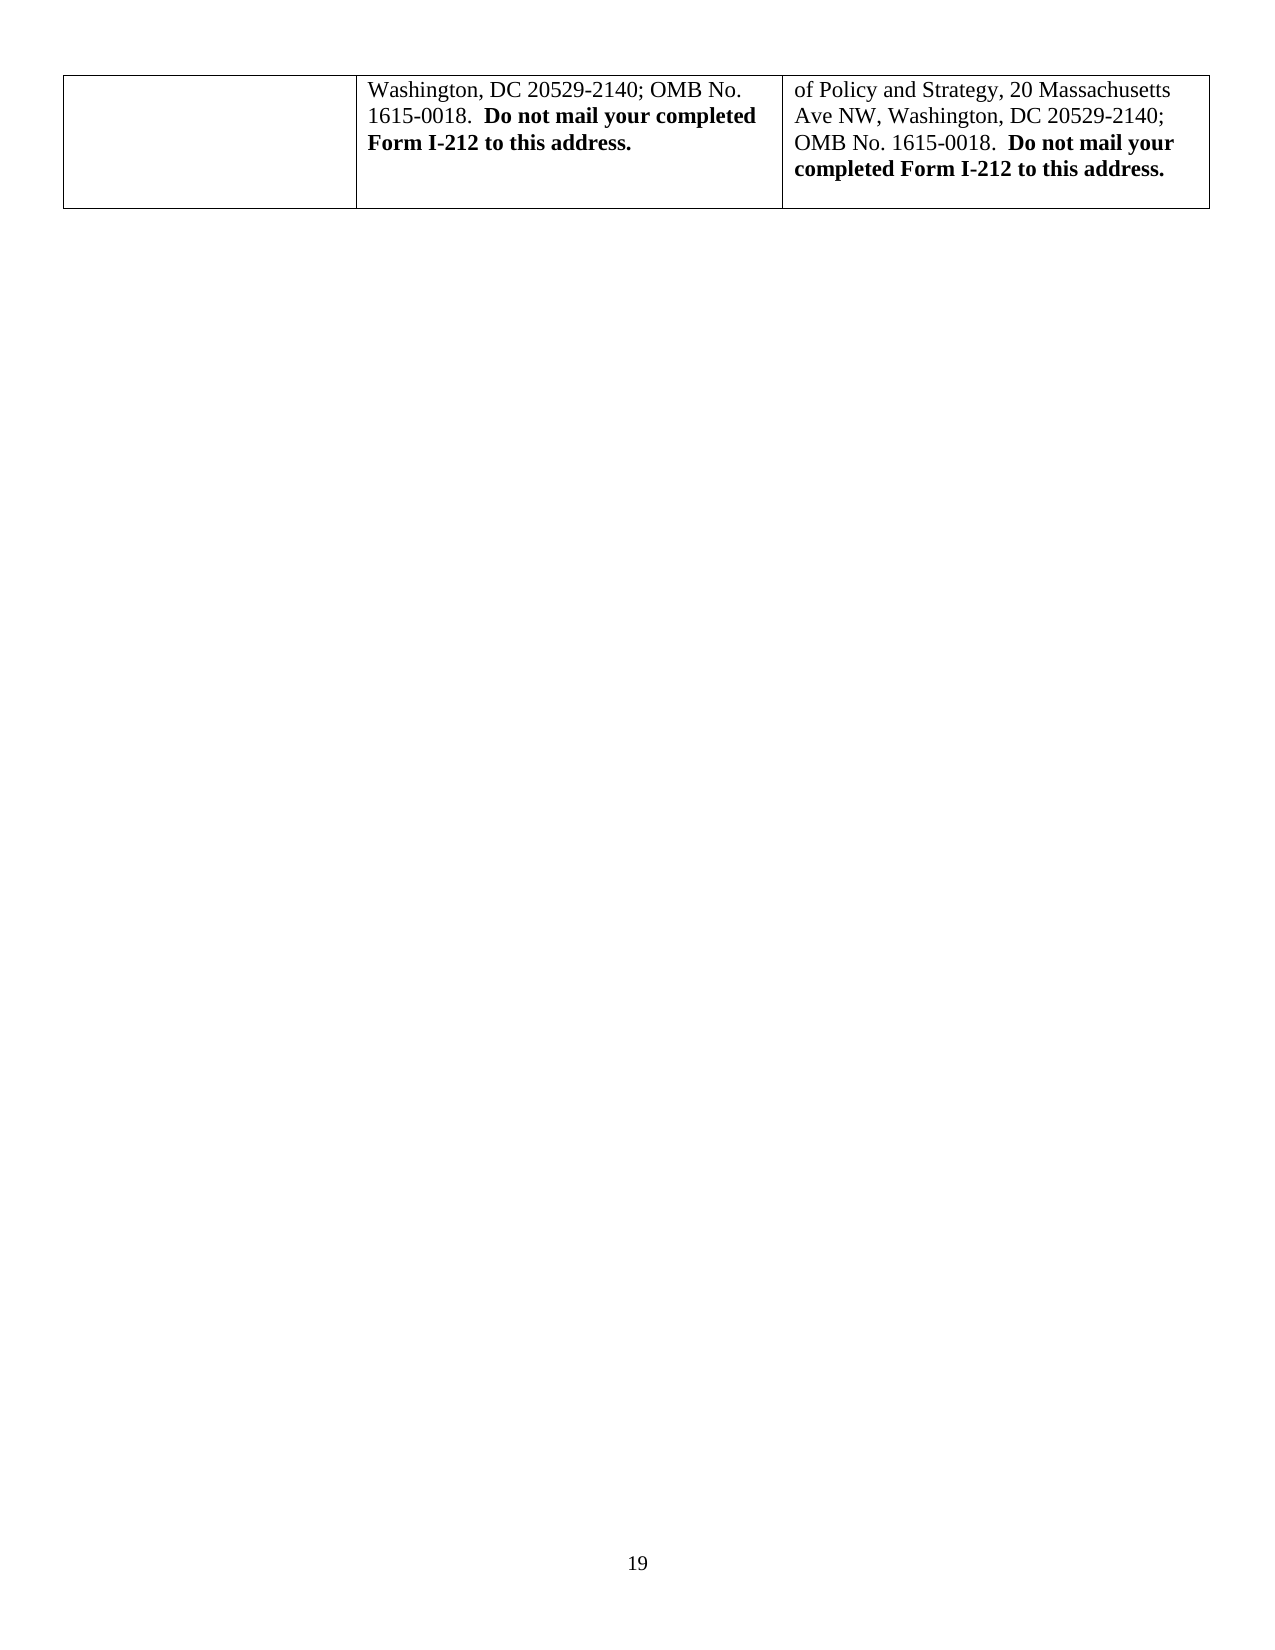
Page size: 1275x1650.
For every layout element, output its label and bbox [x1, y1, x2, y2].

table_cell [64, 76, 356, 208]
table_cell [357, 76, 782, 208]
table_cell [783, 76, 1209, 208]
